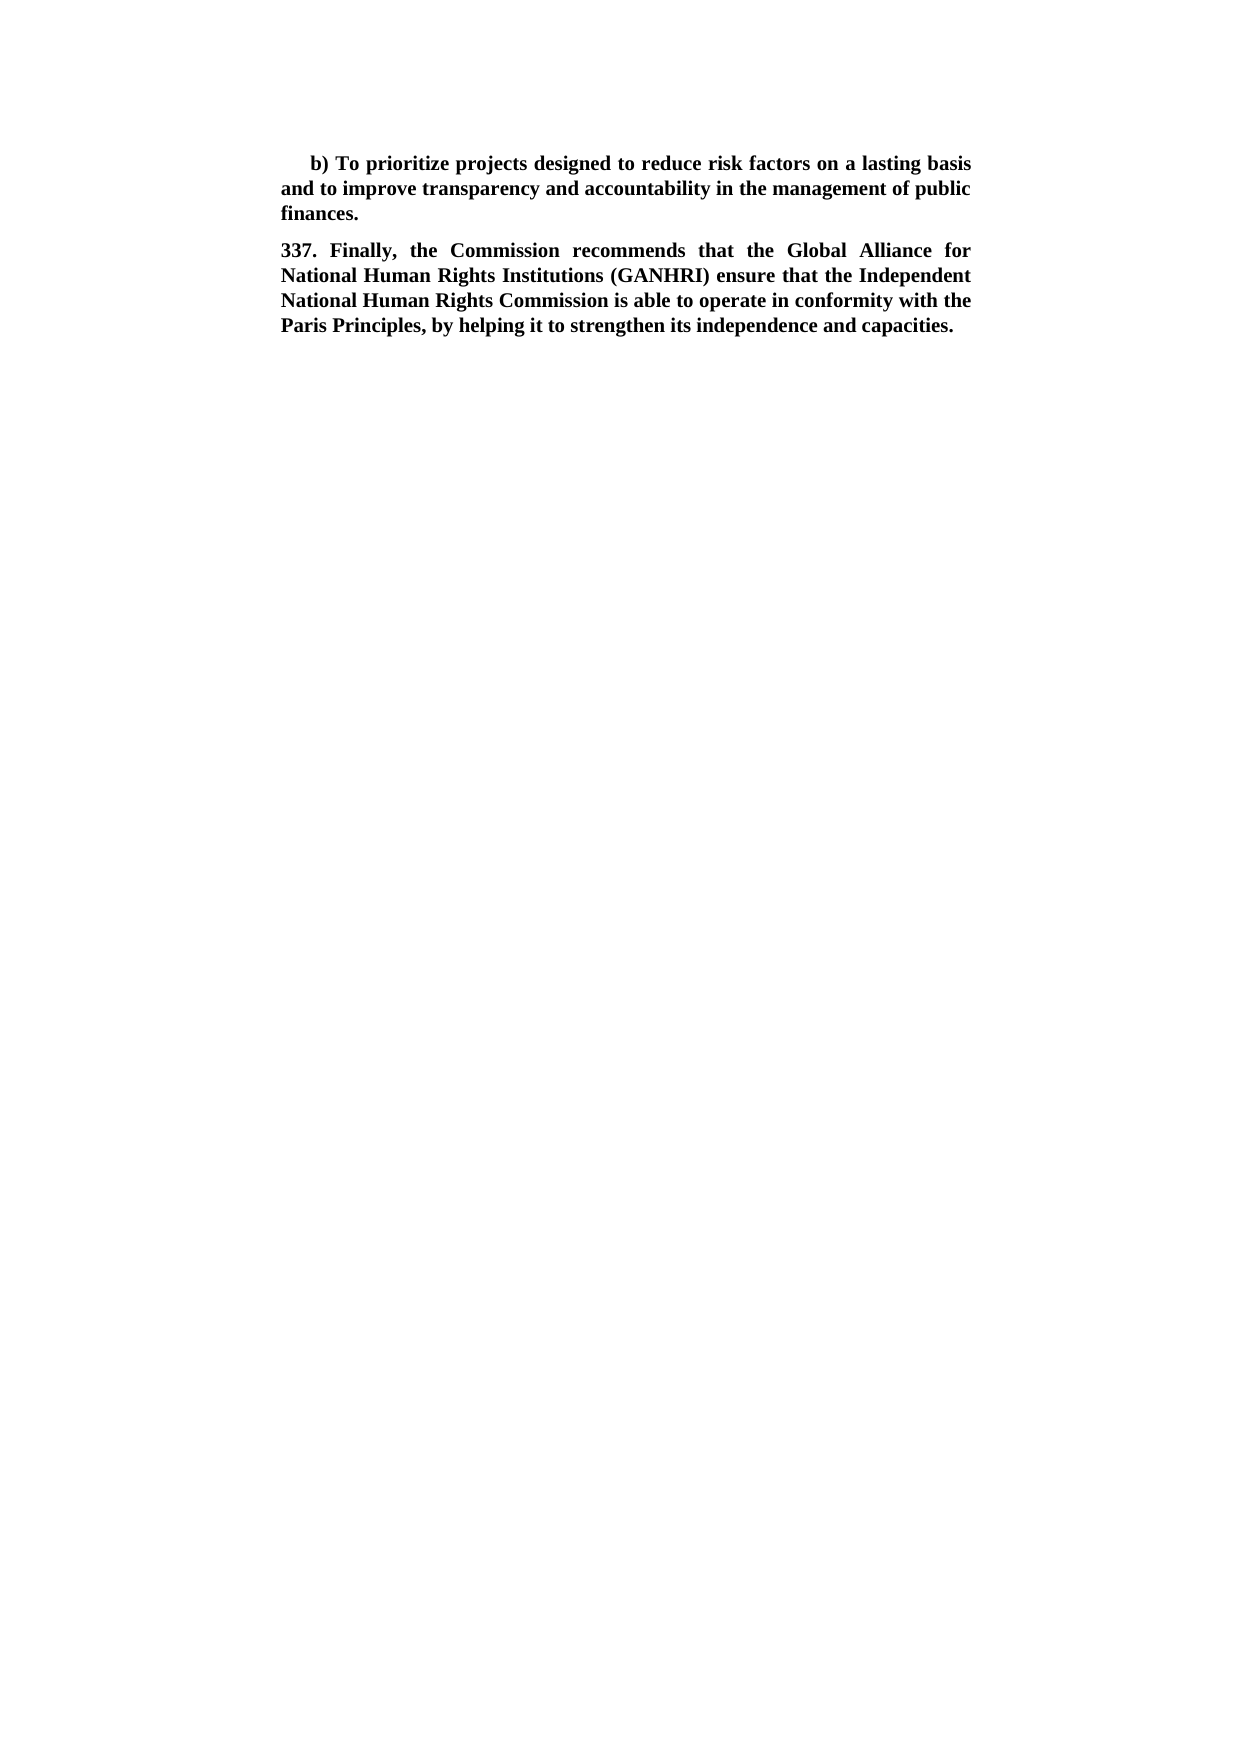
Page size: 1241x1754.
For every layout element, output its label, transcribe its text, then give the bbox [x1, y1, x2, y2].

text 337. Finally, the Commission recommends that the Global Alliance for National Human Rights Institutions (GANHRI) ensure that the Independent National Human Rights Commission is able to operate in conformity with the Paris Principles, by helping it to strengthen its independence and capacities. [281, 237, 972, 337]
text b) To prioritize projects designed to reduce risk factors on a lasting basis and to improve transparency and accountability in the management of public finances. [281, 150, 972, 225]
